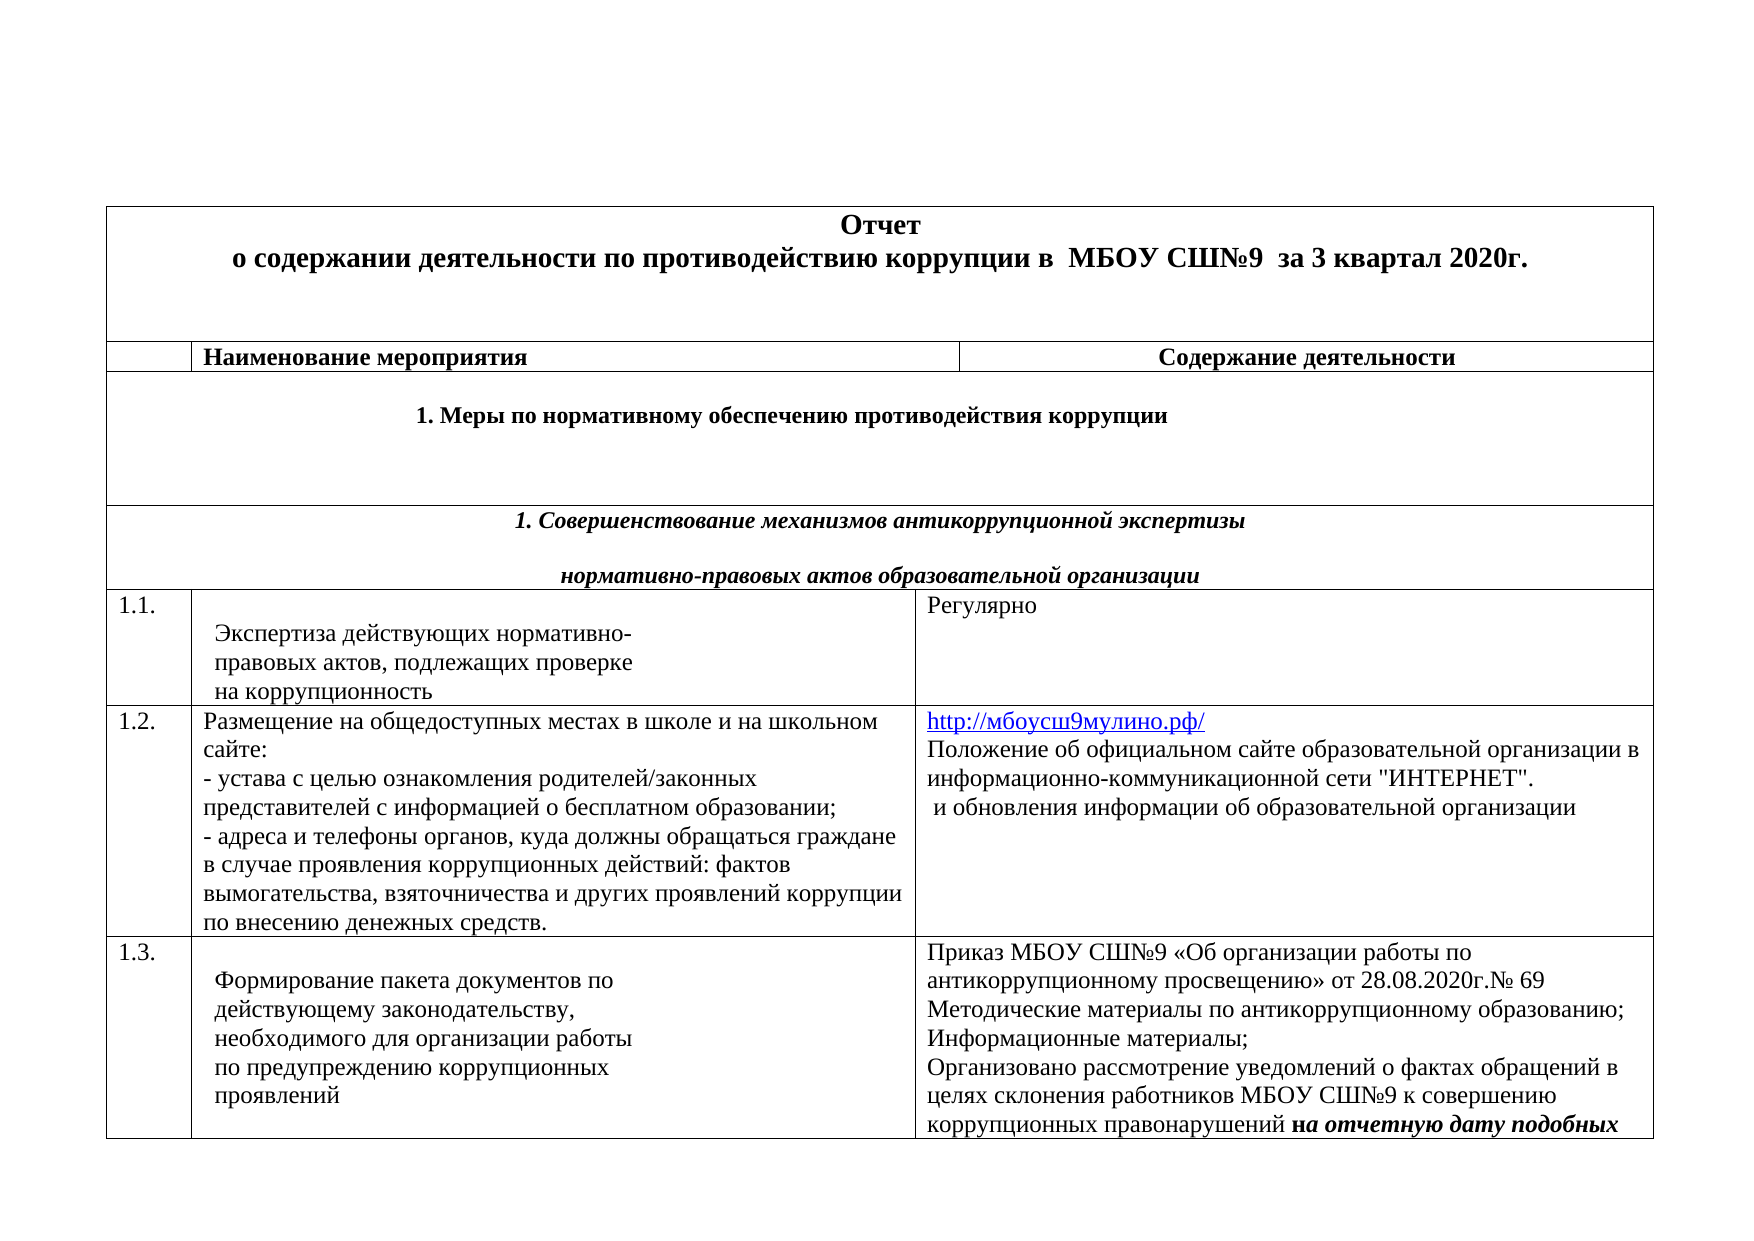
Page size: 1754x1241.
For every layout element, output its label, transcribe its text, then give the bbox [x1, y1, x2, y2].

table_cell http://мбоусш9мулино.рф/ Положение об официальном сайте образовательной организации в информационно-коммуникационной сети "ИНТЕРНЕТ". и обновления информации об образовательной организации [916, 706, 1653, 936]
table_cell 1.3. [107, 937, 191, 1138]
table_cell 1.1. [107, 590, 191, 705]
table_cell [107, 342, 191, 371]
table_header Отчет о содержании деятельности по противодействию коррупции в МБОУ СШ№9 за 3 квартал 2020г. [107, 207, 1653, 341]
table_cell Регулярно [916, 590, 1653, 705]
table_cell Содержание деятельности [960, 342, 1653, 371]
table_cell 1.2. [107, 706, 191, 936]
table_cell [192, 590, 915, 705]
table_cell 1. Совершенствование механизмов антикоррупционной экспертизы нормативно-правовых актов образовательной организации [107, 506, 1653, 589]
table_cell Наименование мероприятия [192, 342, 959, 371]
table_cell [107, 372, 1653, 505]
table_cell [192, 937, 915, 1138]
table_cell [916, 937, 1653, 1138]
table_cell Размещение на общедоступных местах в школе и на школьном сайте: - устава с целью ознакомления родителей/законных представителей с информацией о бесплатном образовании; - адреса и телефоны органов, куда должны обращаться граждане в случае проявления коррупционных действий: фактов вымогательства, взяточничества и других проявлений коррупции по внесению денежных средств. [192, 706, 915, 936]
